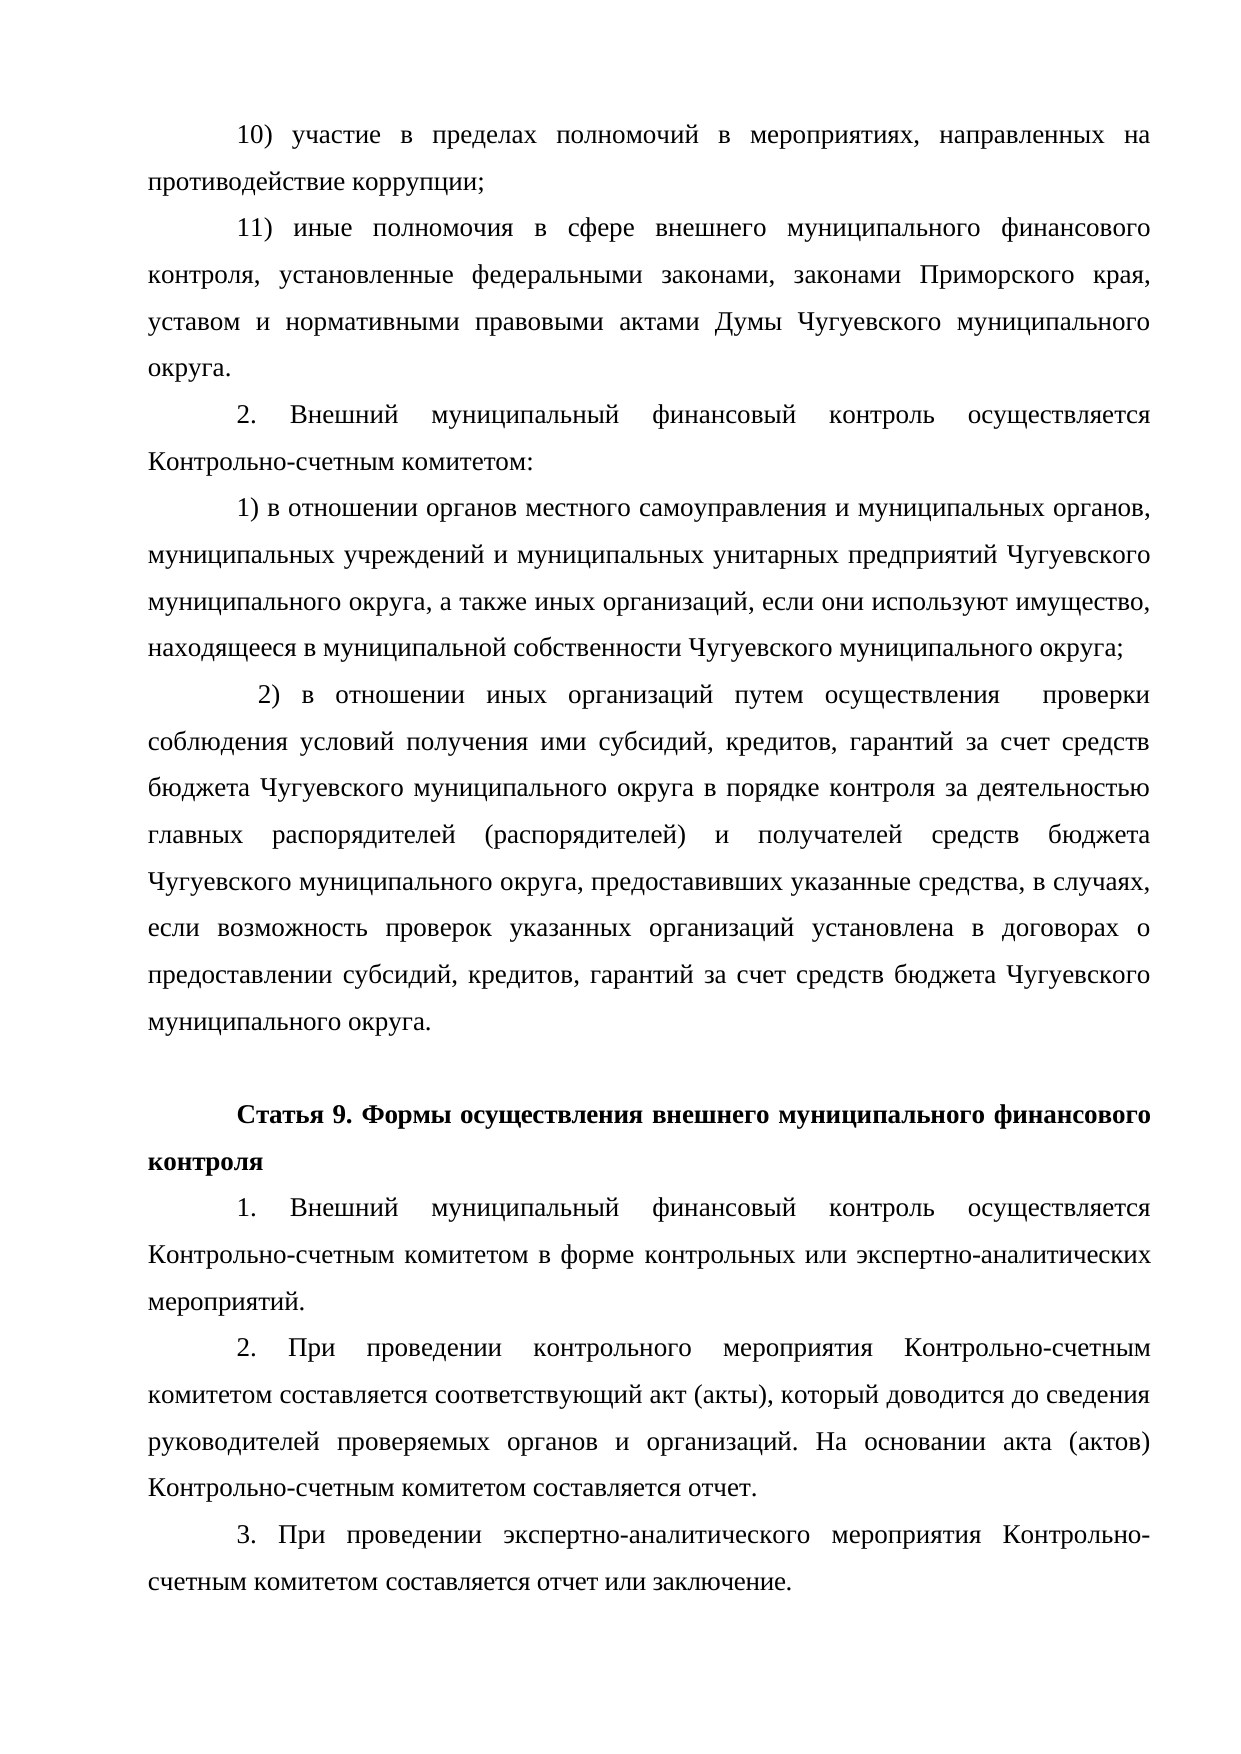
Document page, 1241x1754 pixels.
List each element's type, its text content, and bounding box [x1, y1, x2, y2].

text 3. При проведении экспертно-аналитического мероприятия Контрольно-счетным комитетом составляется отчет или заключение. [148, 1518, 1152, 1596]
text 2) в отношении иных организаций путем осуществления проверки соблюдения условий получения ими субсидий, кредитов, гарантий за счет средств бюджета Чугуевского муниципального округа в порядке контроля за деятельностью главных распорядителей (распорядителей) и получателей средств бюджета Чугуевского муниципального округа, предоставивших указанные средства, в случаях, если возможность проверок указанных организаций установлена в договорах о предоставлении субсидий, кредитов, гарантий за счет средств бюджета Чугуевского муниципального округа. [148, 678, 1152, 1036]
text 1. Внешний муниципальный финансовый контроль осуществляется Контрольно-счетным комитетом в форме контрольных или экспертно-аналитических мероприятий. [148, 1191, 1152, 1316]
text 10) участие в пределах полномочий в мероприятиях, направленных на противодействие коррупции; [148, 118, 1152, 196]
text Статья 9. Формы осуществления внешнего муниципального финансового контроля [148, 1098, 1152, 1176]
text 1) в отношении органов местного самоуправления и муниципальных органов, муниципальных учреждений и муниципальных унитарных предприятий Чугуевского муниципального округа, а также иных организаций, если они используют имущество, находящееся в муниципальной собственности Чугуевского муниципального округа; [148, 491, 1152, 663]
text 2. Внешний муниципальный финансовый контроль осуществляется Контрольно-счетным комитетом: [148, 398, 1152, 476]
text 11) иные полномочия в сфере внешнего муниципального финансового контроля, установленные федеральными законами, законами Приморского края, уставом и нормативными правовыми актами Думы Чугуевского муниципального округа. [148, 211, 1152, 383]
text 2. При проведении контрольного мероприятия Контрольно-счетным комитетом составляется соответствующий акт (акты), который доводится до сведения руководителей проверяемых органов и организаций. На основании акта (актов) Контрольно-счетным комитетом составляется отчет. [148, 1331, 1152, 1503]
